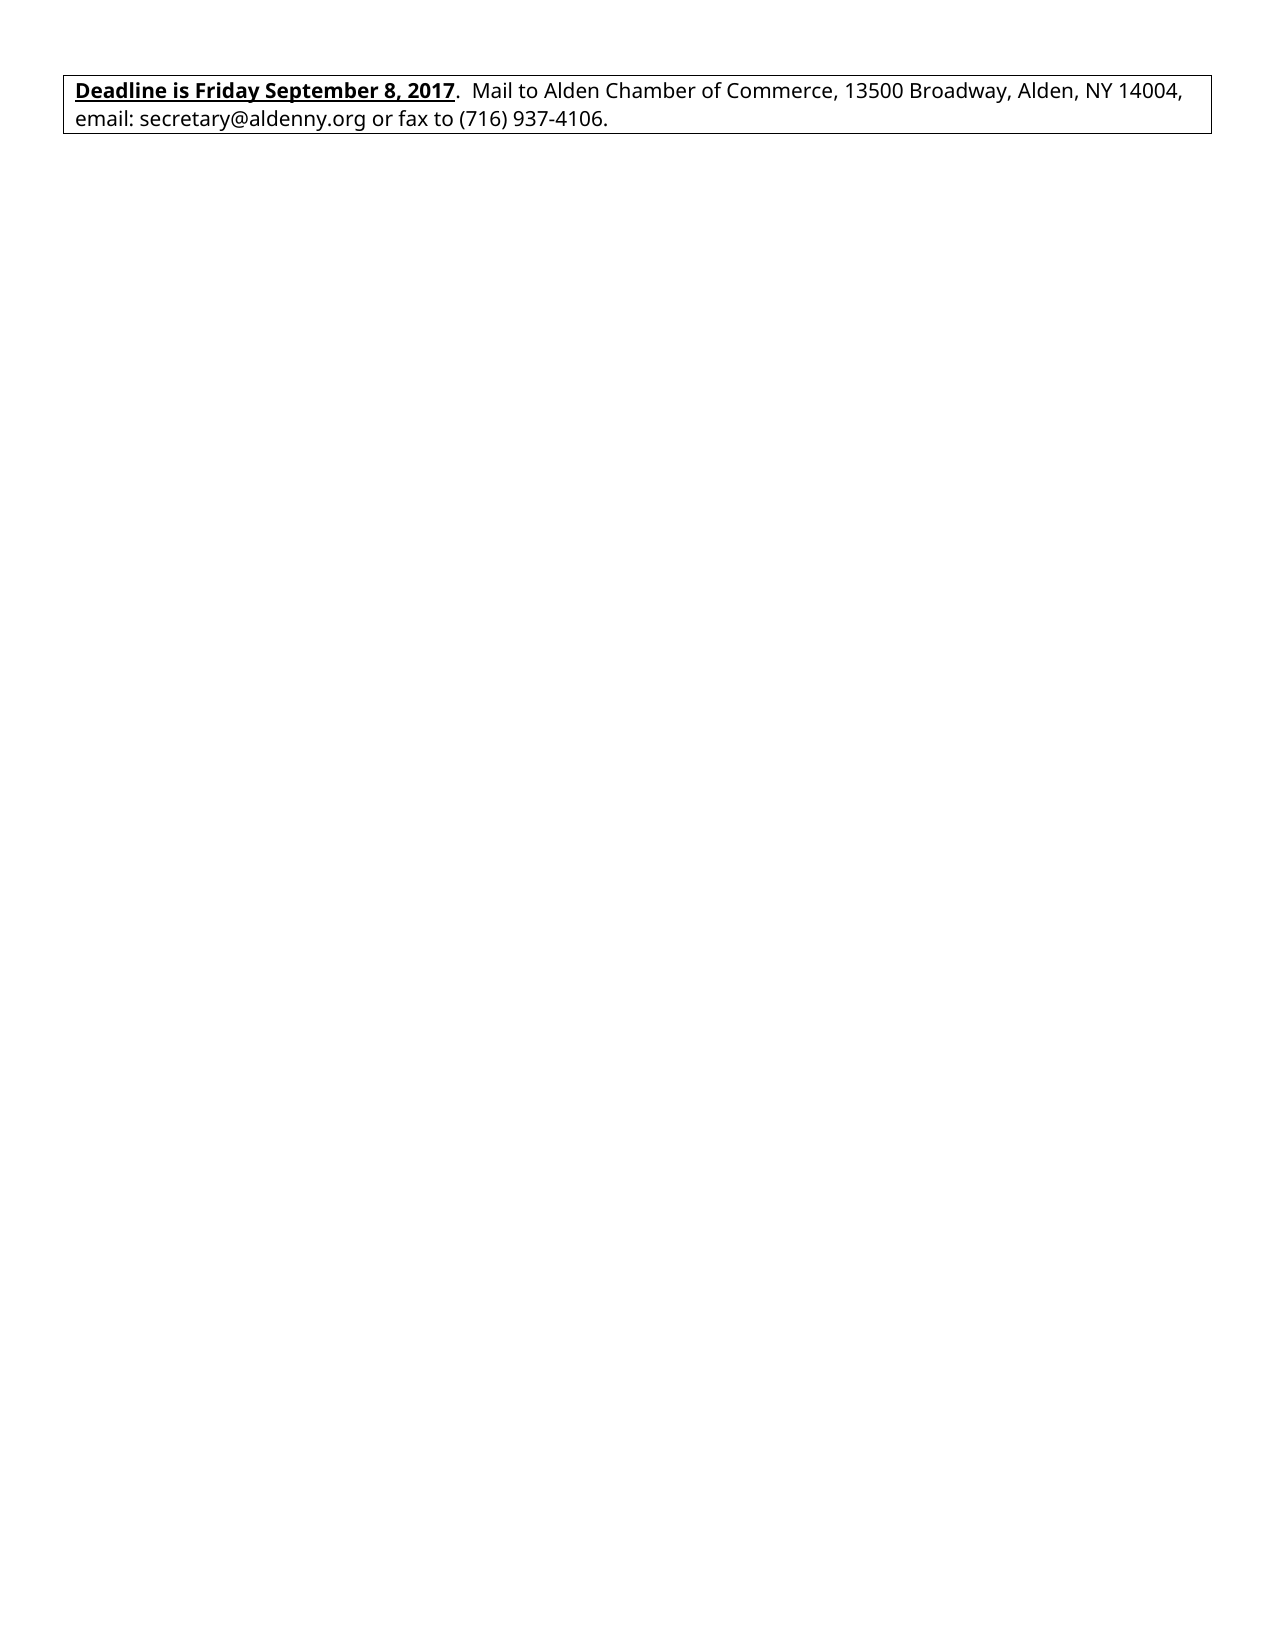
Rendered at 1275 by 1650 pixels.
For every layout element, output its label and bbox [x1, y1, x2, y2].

table_cell [64, 76, 1211, 133]
